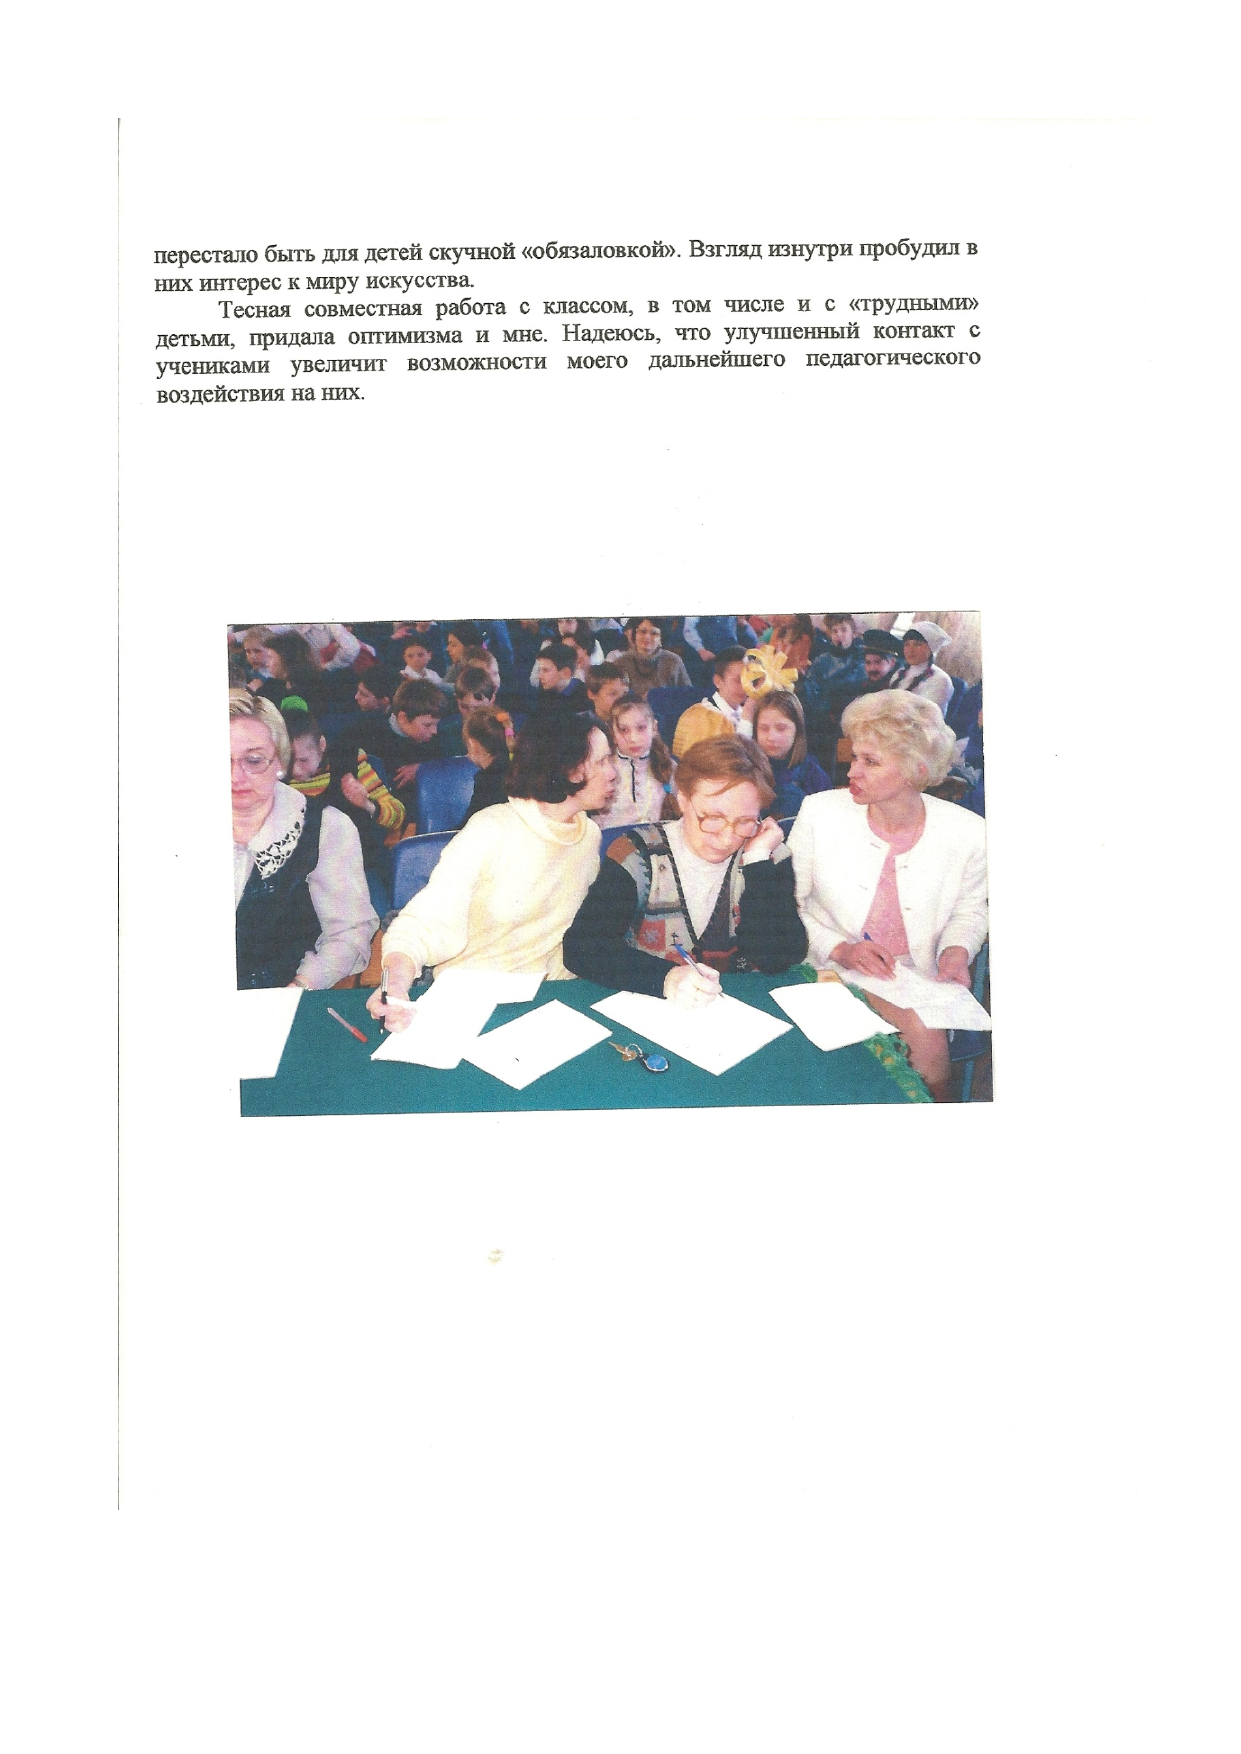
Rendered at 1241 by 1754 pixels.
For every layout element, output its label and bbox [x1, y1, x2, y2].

picture [118, 118, 1164, 1510]
